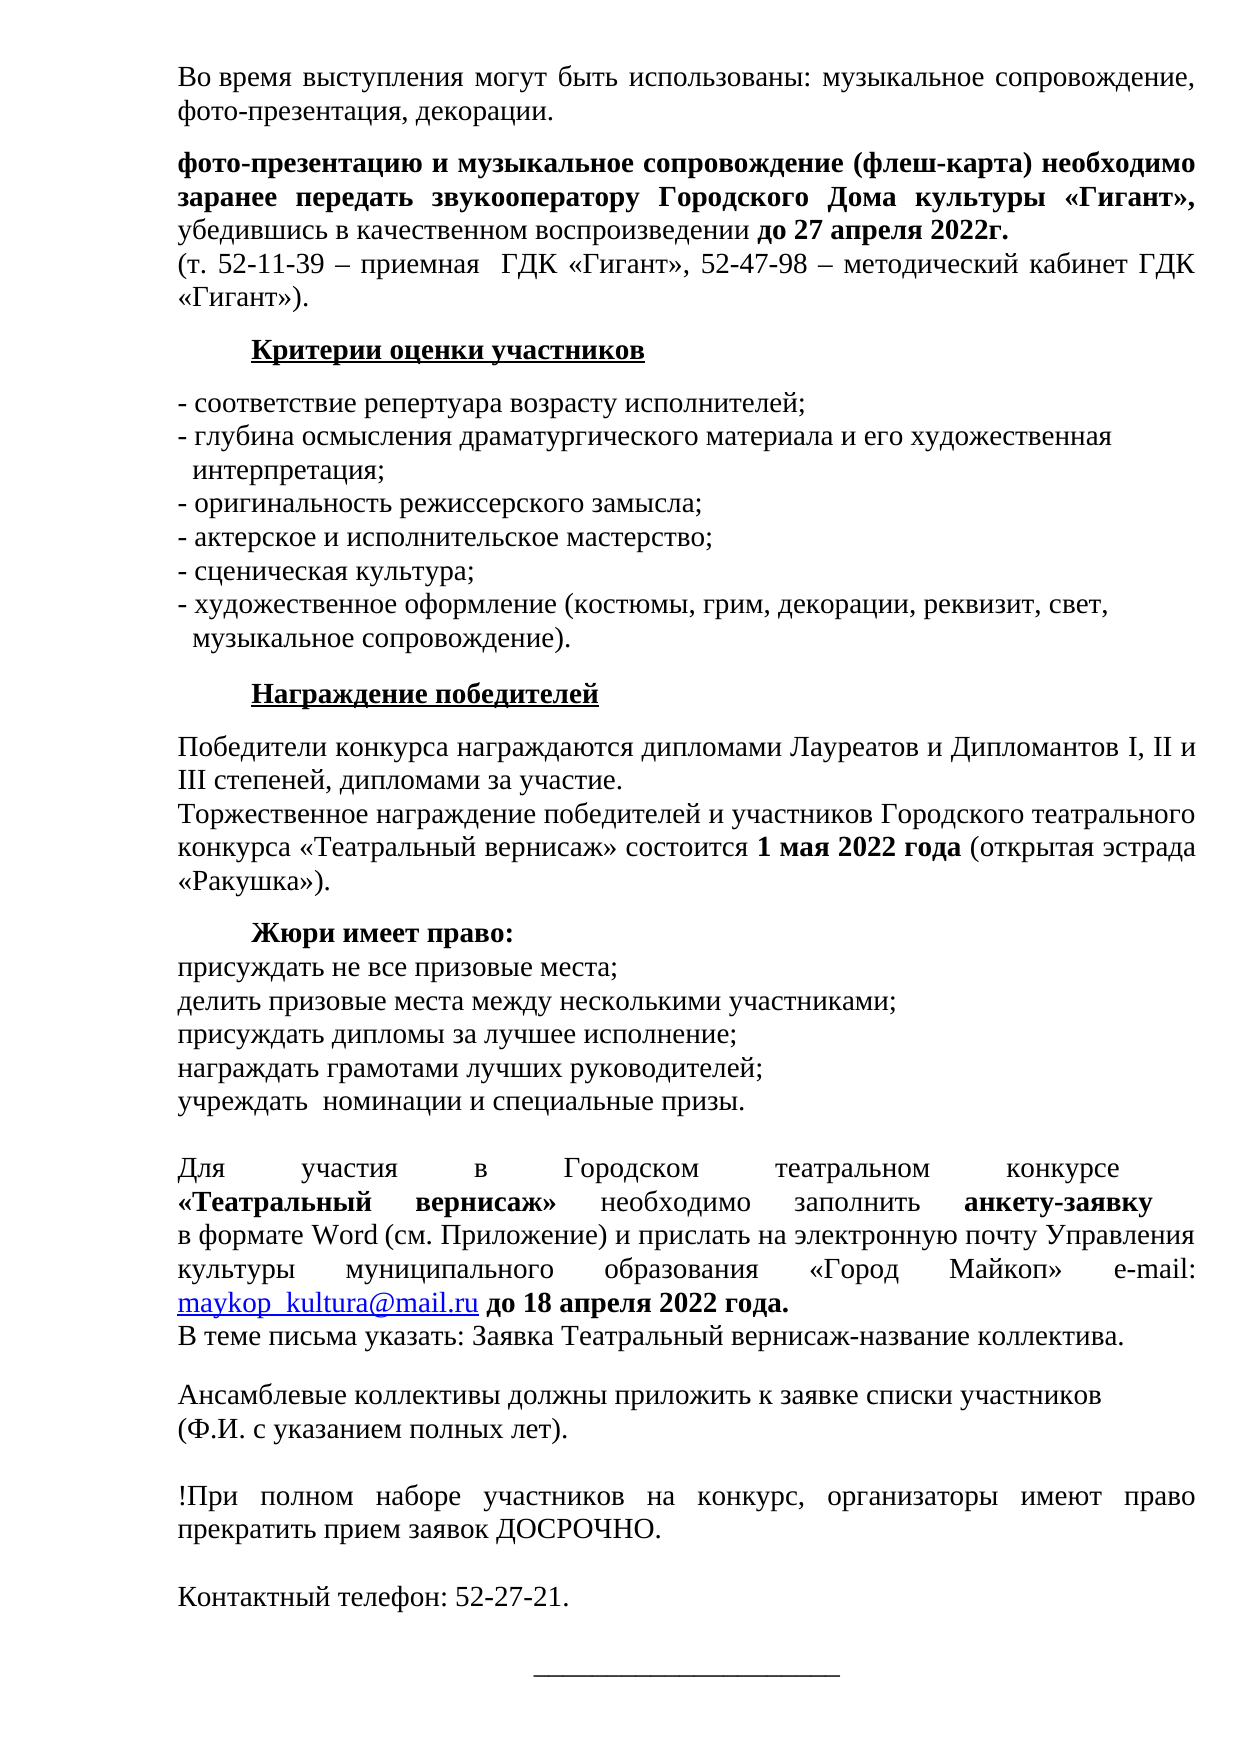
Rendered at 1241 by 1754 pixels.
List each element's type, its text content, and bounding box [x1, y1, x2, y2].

text В теме письма указать: Заявка Театральный вернисаж-название коллектива. [177, 1318, 1196, 1352]
text - соответствие репертуара возрасту исполнителей; [177, 385, 1196, 418]
text присуждать не все призовые места; [177, 949, 1196, 983]
text учреждать номинации и специальные призы. [177, 1083, 1196, 1117]
text Критерии оценки участников [177, 332, 1196, 366]
text делить призовые места между несколькими участниками; [177, 983, 1196, 1016]
text (т. 52-11-39 – приемная ГДК «Гигант», 52-47-98 – методический кабинет ГДК «Гигант»). [177, 246, 1196, 313]
text !При полном наборе участников на конкурс, организаторы имеют право прекратить прием заявок ДОСРОЧНО. [177, 1478, 1196, 1545]
text фото-презентацию и музыкальное сопровождение (флеш-карта) необходимо заранее передать звукооператору Городского Дома культуры «Гигант», убедившись в качественном воспроизведении до 27 апреля 2022г. [177, 145, 1196, 246]
text Награждение победителей [177, 676, 1196, 709]
text - глубина осмысления драматургического материала и его художественная интерпретация; [177, 418, 1196, 486]
text - актерское и исполнительское мастерство; [177, 519, 1196, 553]
text - оригинальность режиссерского замысла; [177, 486, 1196, 519]
text Контактный телефон: 52-27-21. [177, 1579, 1196, 1612]
text присуждать дипломы за лучшее исполнение; [177, 1016, 1196, 1050]
text Ансамблевые коллективы должны приложить к заявке списки участников [177, 1377, 1196, 1411]
text _____________________ [177, 1646, 1196, 1679]
text Жюри имеет право: [177, 916, 1196, 949]
text (Ф.И. с указанием полных лет). [177, 1411, 1196, 1444]
text - сценическая культура; [177, 553, 1196, 586]
text Торжественное награждение победителей и участников Городского театрального конкурса «Театральный вернисаж» состоится 1 мая 2022 года (открытая эстрада «Ракушка»). [177, 796, 1196, 896]
text награждать грамотами лучших руководителей; [177, 1050, 1196, 1083]
text - художественное оформление (костюмы, грим, декорации, реквизит, свет, музыкальное сопровождение). [177, 586, 1196, 653]
text Для участия в Городском театральном конкурсе «Театральный вернисаж» необходимо заполнить анкету-заявку в формате Word (см. Приложение) и прислать на электронную почту Управления культуры муниципального образования «Город Майкоп» e-mail: maykop_kultura@mail.ru до 18 апреля 2022 года. [177, 1150, 1196, 1318]
text Во время выступления могут быть использованы: музыкальное сопровождение, фото-презентация, декорации. [177, 59, 1196, 126]
text Победители конкурса награждаются дипломами Лауреатов и Дипломантов I, II и III степеней, дипломами за участие. [177, 729, 1196, 796]
